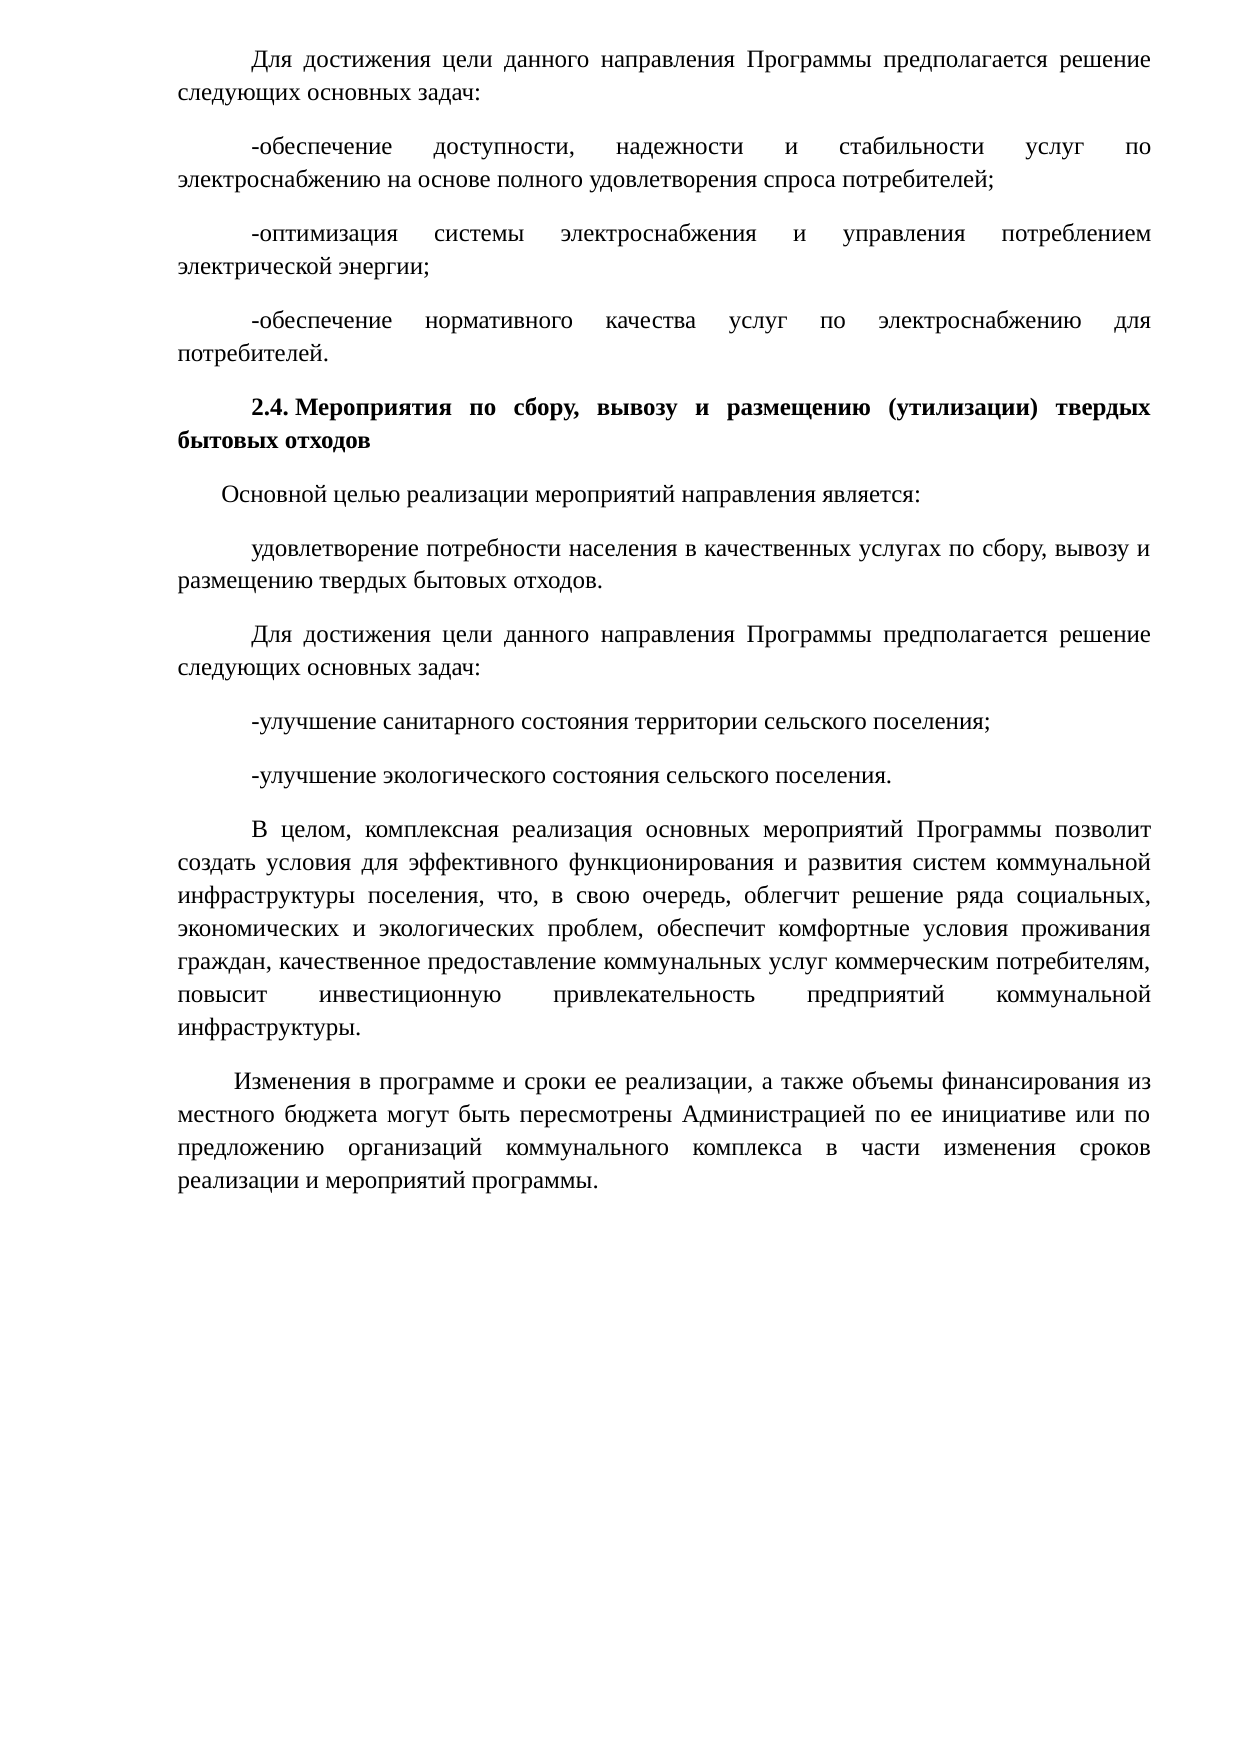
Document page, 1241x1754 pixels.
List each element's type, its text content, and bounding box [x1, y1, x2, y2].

text 2.4. Мероприятия по сбору, вывозу и размещению (утилизации) твердых бытовых отходов [177, 392, 1152, 454]
text -обеспечение нормативного качества услуг по электроснабжению для потребителей. [177, 305, 1152, 367]
text Основной целью реализации мероприятий направления является: [177, 479, 1152, 507]
text В целом, комплексная реализация основных мероприятий Программы позволит создать условия для эффективного функционирования и развития систем коммунальной инфраструктуры поселения, что, в свою очередь, облегчит решение ряда социальных, экономических и экологических проблем, обеспечит комфортные условия проживания граждан, качественное предоставление коммунальных услуг коммерческим потребителям, повысит инвестиционную привлекательность предприятий коммунальной инфраструктуры. [177, 814, 1152, 1041]
text Для достижения цели данного направления Программы предполагается решение следующих основных задач: [177, 619, 1152, 681]
text Для достижения цели данного направления Программы предполагается решение следующих основных задач: [177, 44, 1152, 106]
text -оптимизация системы электроснабжения и управления потреблением электрической энергии; [177, 218, 1152, 280]
text -улучшение санитарного состояния территории сельского поселения; [177, 706, 1152, 735]
text -улучшение экологического состояния сельского поселения. [177, 760, 1152, 789]
text -обеспечение доступности, надежности и стабильности услуг по электроснабжению на основе полного удовлетворения спроса потребителей; [177, 131, 1152, 193]
text удовлетворение потребности населения в качественных услугах по сбору, вывозу и размещению твердых бытовых отходов. [177, 533, 1152, 594]
text Изменения в программе и сроки ее реализации, а также объемы финансирования из местного бюджета могут быть пересмотрены Администрацией по ее инициативе или по предложению организаций коммунального комплекса в части изменения сроков реализации и мероприятий программы. [177, 1066, 1152, 1194]
